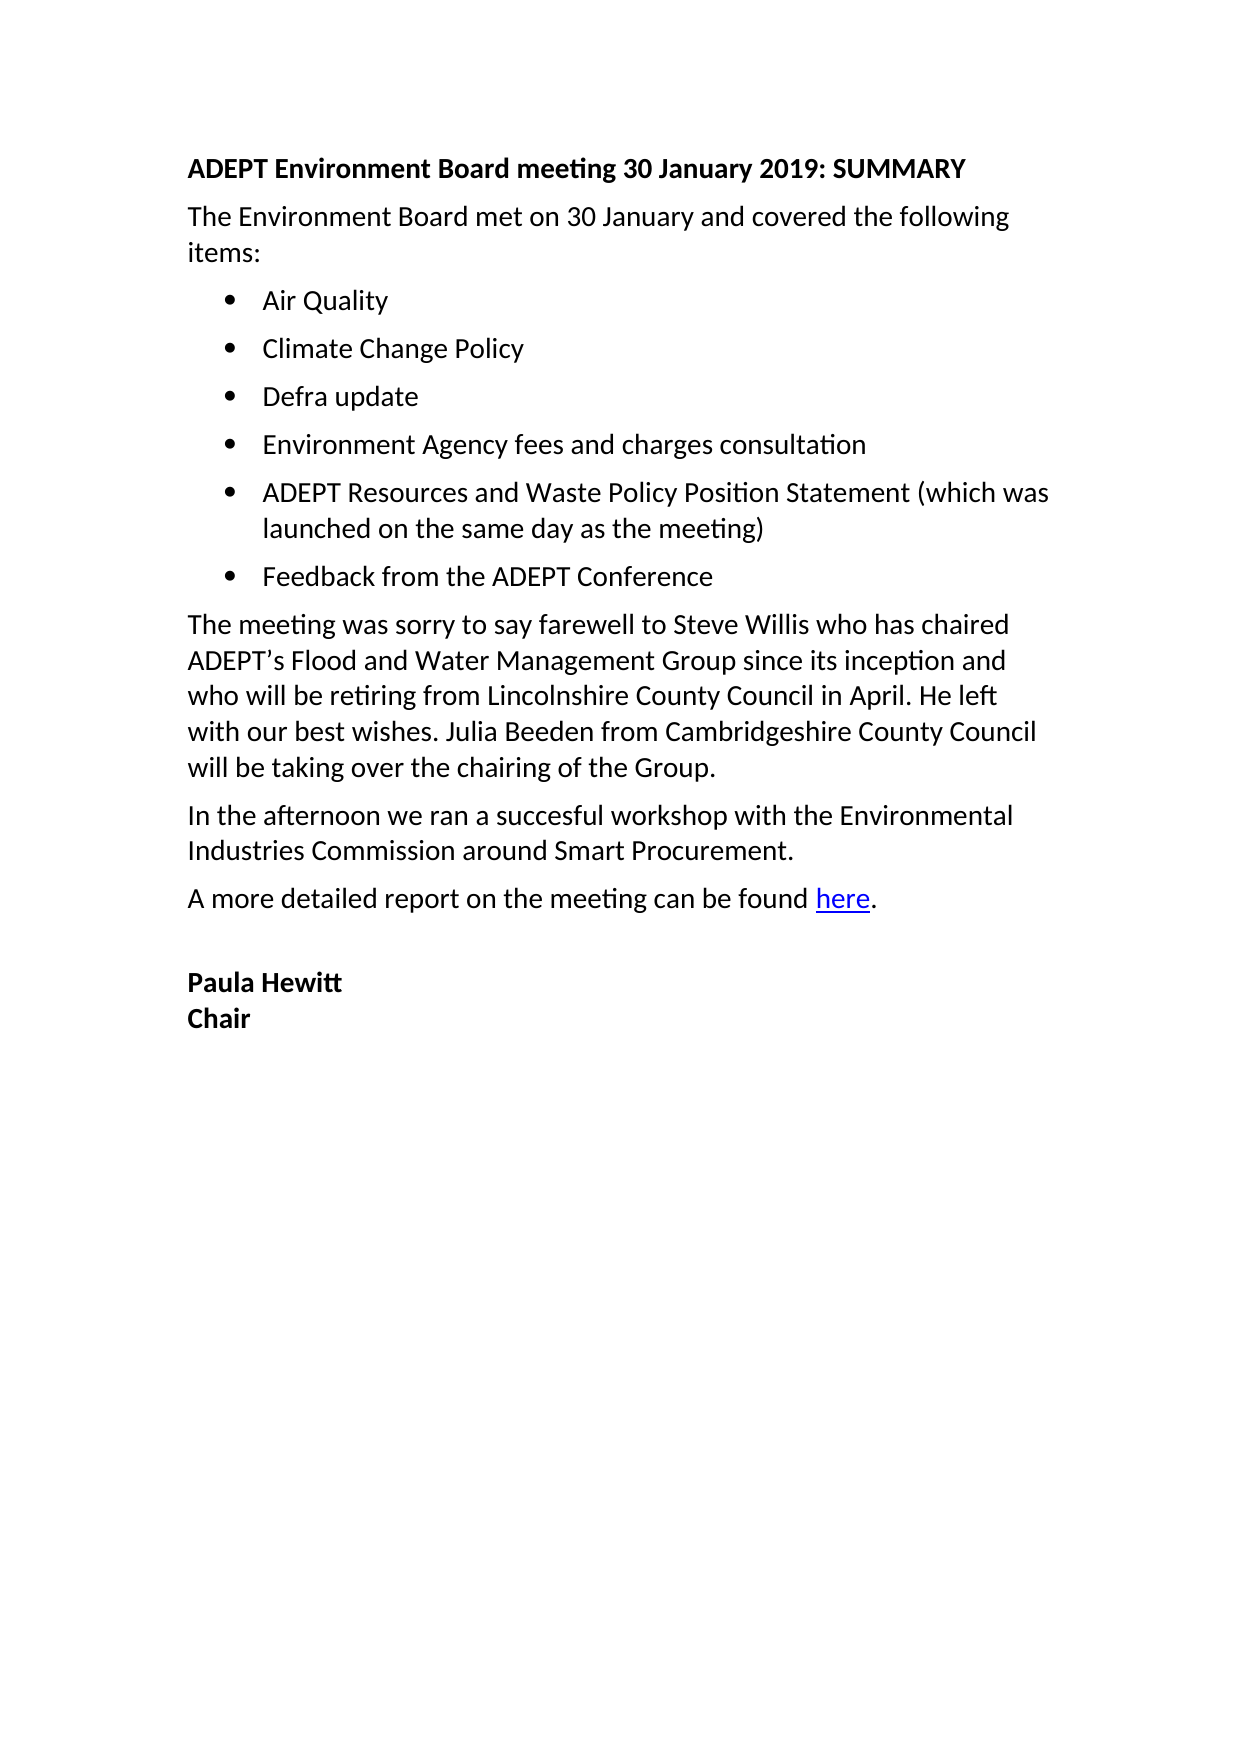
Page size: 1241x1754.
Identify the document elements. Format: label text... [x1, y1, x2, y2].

text In the afternoon we ran a succesful workshop with the Environmental Industries Commission around Smart Procurement. [187, 797, 1053, 868]
text ADEPT Environment Board meeting 30 January 2019: SUMMARY [187, 150, 1053, 186]
text The Environment Board met on 30 January and covered the following items: [187, 198, 1053, 269]
list Air Quality [225, 282, 1053, 317]
text Chair [187, 1000, 1053, 1036]
list Defra update [225, 378, 1053, 414]
list Feedback from the ADEPT Conference [225, 558, 1053, 594]
text The meeting was sorry to say farewell to Steve Willis who has chaired ADEPT’s Flood and Water Management Group since its inception and who will be retiring from Lincolnshire County Council in April. He left with our best wishes. Julia Beeden from Cambridgeshire County Council will be taking over the chairing of the Group. [187, 606, 1053, 784]
list Environment Agency fees and charges consultation [225, 426, 1053, 462]
text A more detailed report on the meeting can be found here. [187, 881, 1053, 916]
list ADEPT Resources and Waste Policy Position Statement (which was launched on the same day as the meeting) [225, 474, 1053, 546]
list Climate Change Policy [225, 330, 1053, 366]
text Paula Hewitt [187, 964, 1053, 1000]
